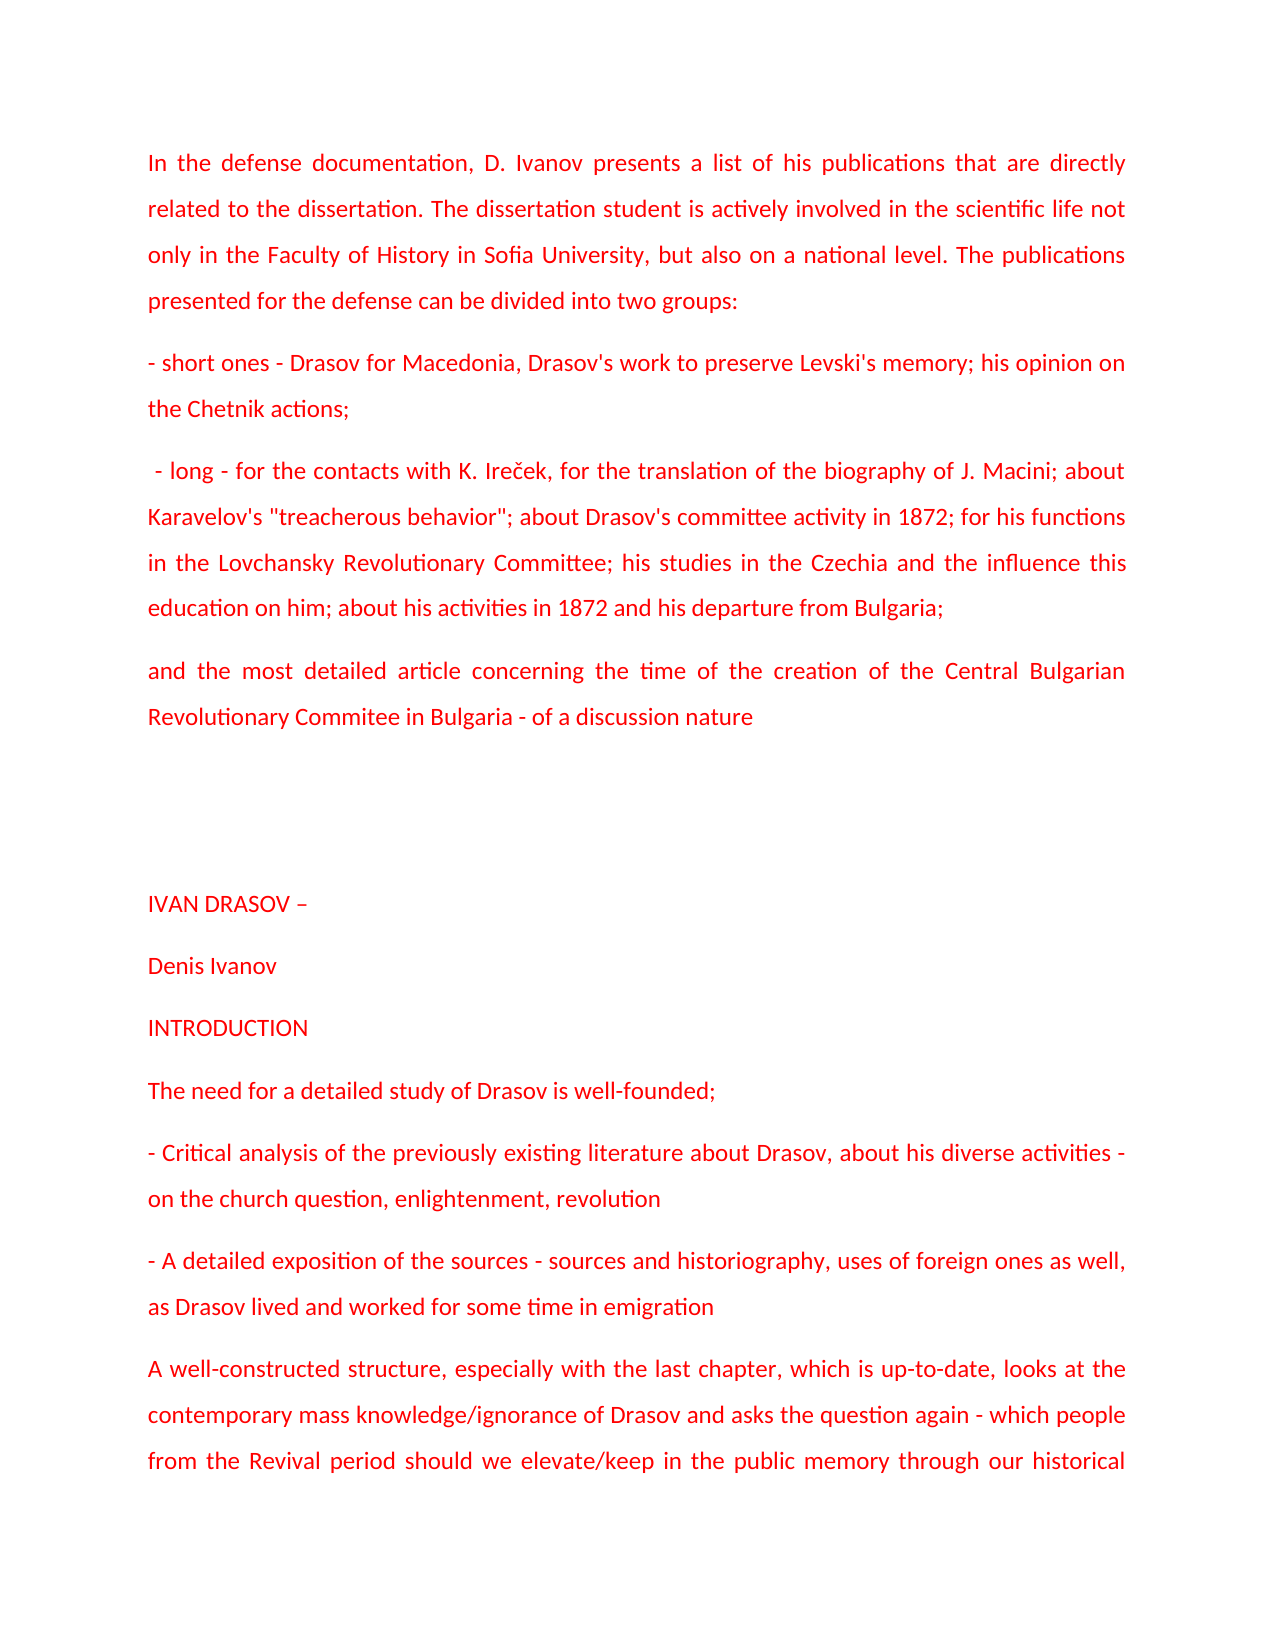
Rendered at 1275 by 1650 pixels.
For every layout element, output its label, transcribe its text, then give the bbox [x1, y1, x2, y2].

text - short ones - Drasov for Macedonia, Drasov's work to preserve Levski's memory; his opinion on the Chetnik actions; [148, 347, 1127, 423]
text In the defense documentation, D. Ivanov presents a list of his publications that are directly related to the dissertation. The dissertation student is actively involved in the scientific life not only in the Faculty of History in Sofia University, but also on a national level. The publications presented for the defense can be divided into two groups: [148, 148, 1127, 315]
text IVAN DRASOV – [148, 888, 1127, 918]
text The need for a detailed study of Drasov is well-founded; [148, 1075, 1127, 1106]
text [148, 1354, 1127, 1476]
text INTRODUCTION [148, 1013, 1127, 1043]
text and the most detailed article concerning the time of the creation of the Central Bulgarian Revolutionary Commitee in Bulgaria - of a discussion nature [148, 655, 1127, 731]
text - long - for the contacts with K. Ireček, for the translation of the biography of J. Macini; about Karavelov's "treacherous behavior"; about Drasov's committee activity in 1872; for his functions in the Lovchansky Revolutionary Committee; his studies in the Czechia and the influence this education on him; about his activities in 1872 and his departure from Bulgaria; [148, 455, 1127, 623]
text Denis Ivanov [148, 950, 1127, 981]
text - A detailed exposition of the sources - sources and historiography, uses of foreign ones as well, as Drasov lived and worked for some time in emigration [148, 1246, 1127, 1322]
text - Critical analysis of the previously existing literature about Drasov, about his diverse activities - on the church question, enlightenment, revolution [148, 1137, 1127, 1214]
